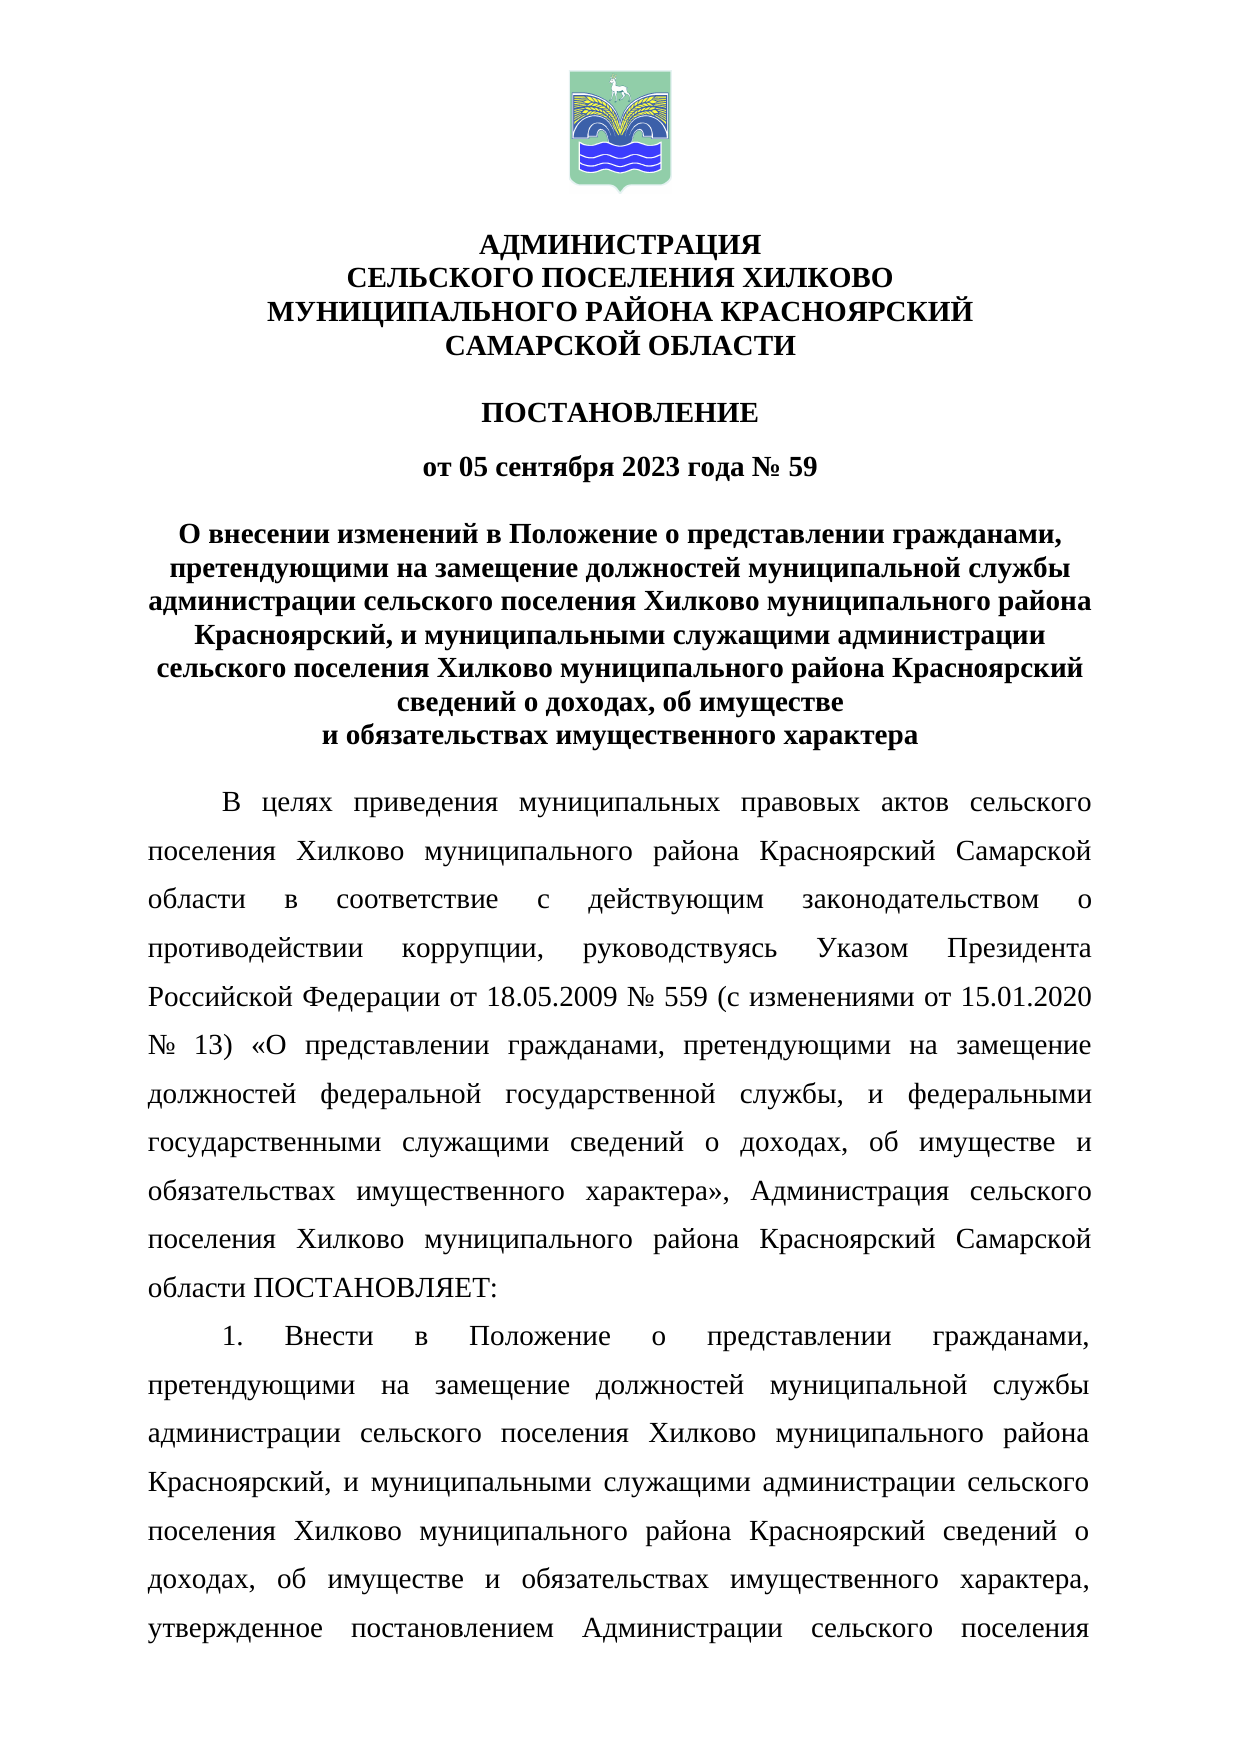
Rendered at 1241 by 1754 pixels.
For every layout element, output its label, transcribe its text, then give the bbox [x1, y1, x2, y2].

text АДМИНИСТРАЦИЯ [148, 227, 1092, 261]
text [148, 1318, 1090, 1643]
text МУНИЦИПАЛЬНОГО РАЙОНА КРАСНОЯРСКИЙ [148, 294, 1092, 328]
subtitle ПОСТАНОВЛЕНИЕ [148, 395, 1092, 428]
text О внесении изменений в Положение о представлении гражданами, претендующими на замещение должностей муниципальной службы администрации сельского поселения Хилково муниципального района Красноярский, и муниципальными служащими администрации сельского поселения Хилково муниципального района Красноярский сведений о доходах, об имуществе [148, 516, 1092, 717]
text В целях приведения муниципальных правовых актов сельского поселения Хилково муниципального района Красноярский Самарской области в соответствие с действующим законодательством о противодействии коррупции, руководствуясь Указом Президента Российской Федерации от 18.05.2009 № 559 (с изменениями от 15.01.2020 № 13) «О представлении гражданами, претендующими на замещение должностей федеральной государственной службы, и федеральными государственными служащими сведений о доходах, об имуществе и обязательствах имущественного характера», Администрация сельского поселения Хилково муниципального района Красноярский Самарской области ПОСТАНОВЛЯЕТ: [148, 784, 1092, 1303]
text и обязательствах имущественного характера [148, 717, 1092, 751]
text от 05 сентября 2023 года № 59 [148, 449, 1092, 483]
text СЕЛЬСКОГО ПОСЕЛЕНИЯ ХИЛКОВО [148, 261, 1092, 294]
text САМАРСКОЙ ОБЛАСТИ [148, 328, 1092, 361]
